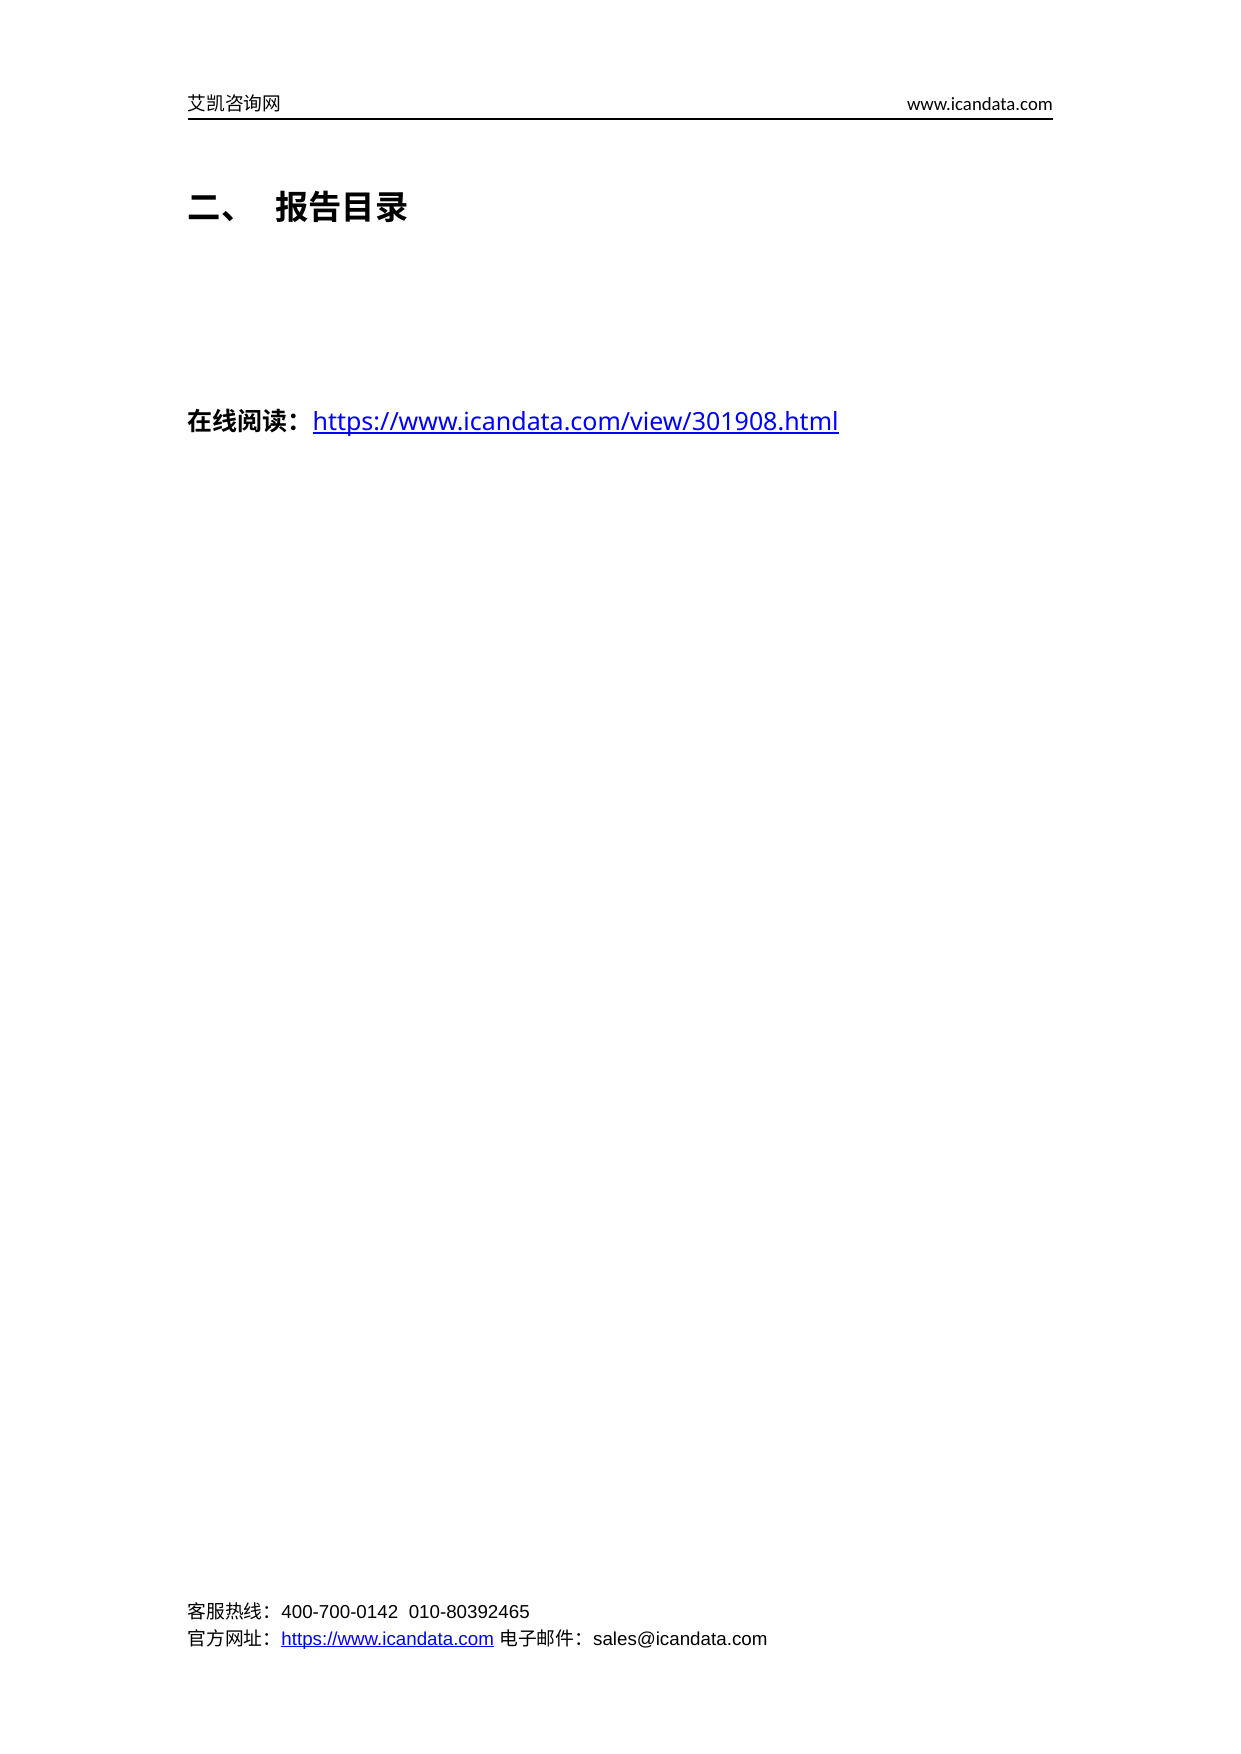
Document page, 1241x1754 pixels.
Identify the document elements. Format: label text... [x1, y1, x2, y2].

text 在线阅读：https://www.icandata.com/view/301908.html [187, 387, 1053, 452]
subtitle 报告目录 [187, 172, 1053, 237]
